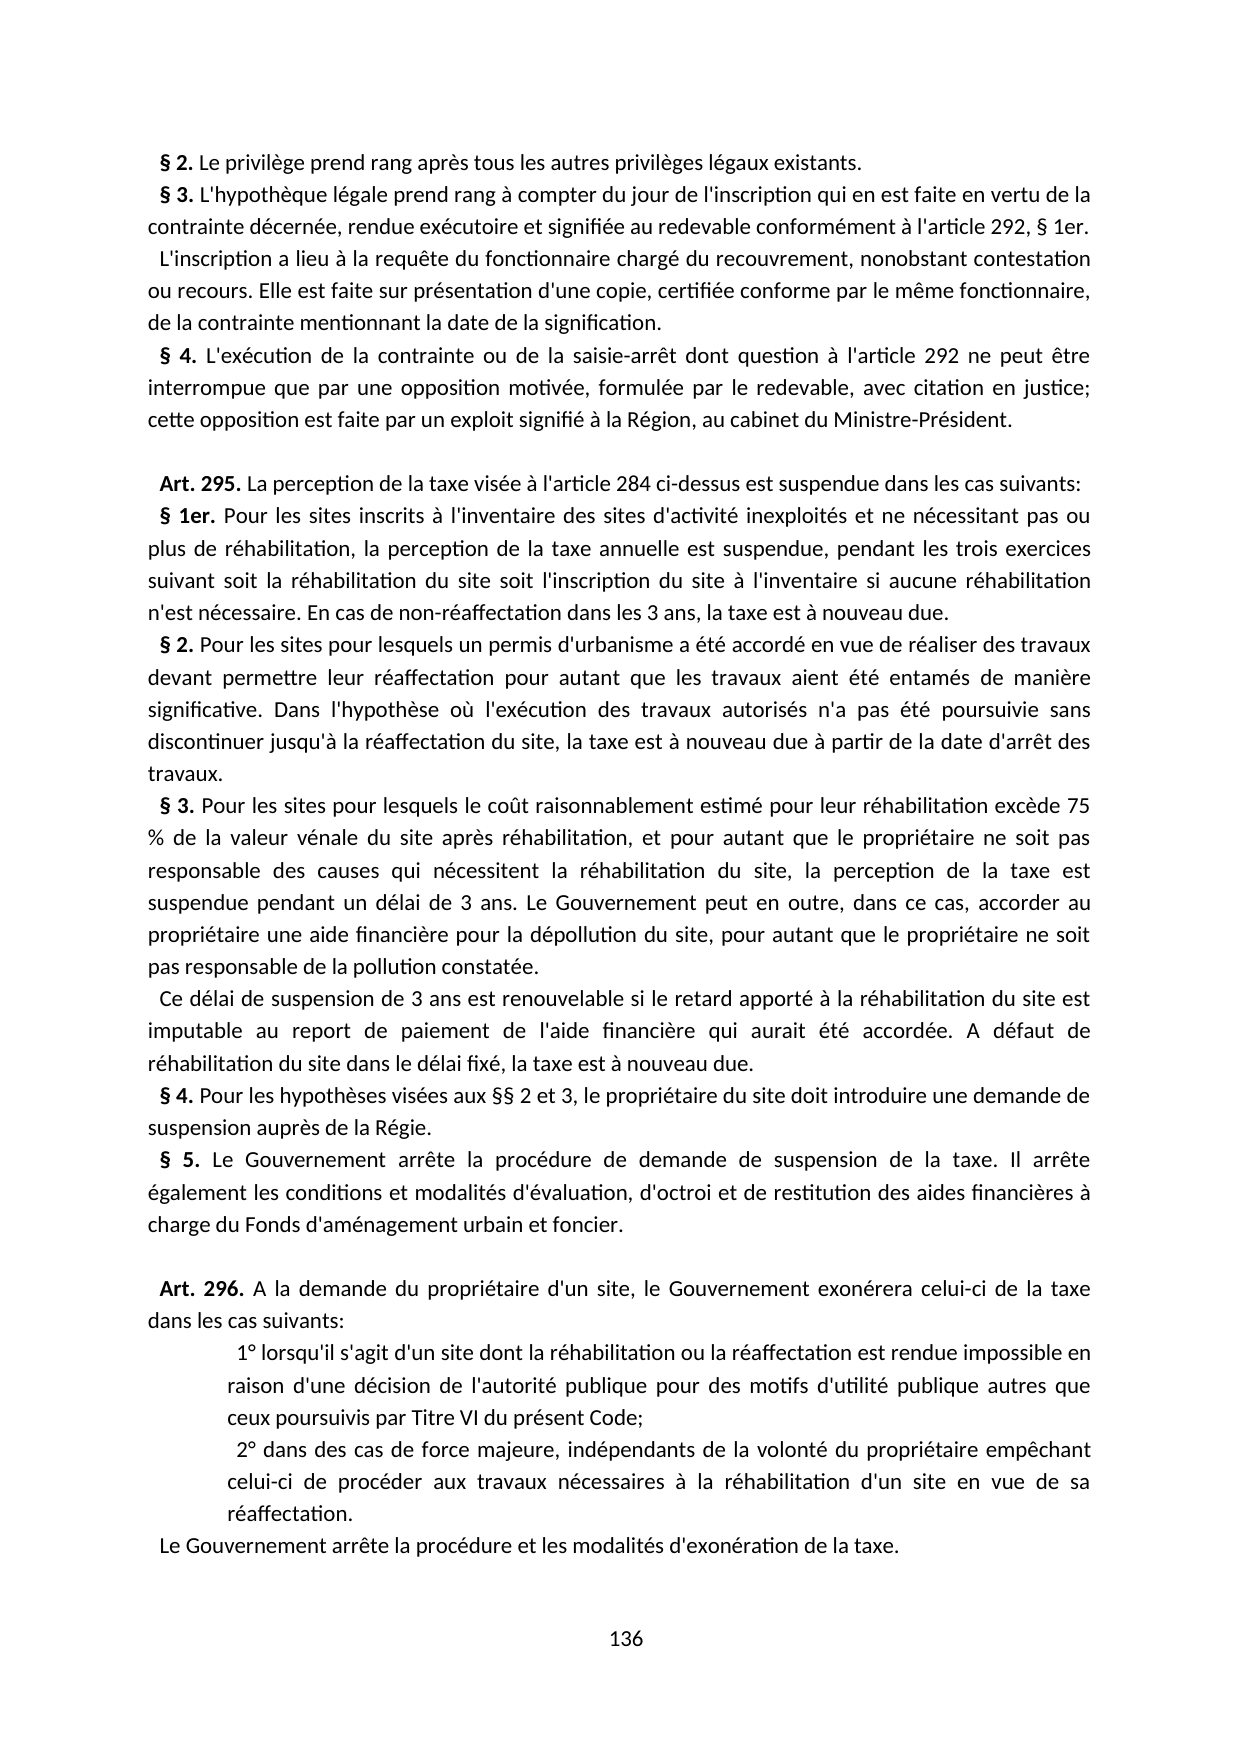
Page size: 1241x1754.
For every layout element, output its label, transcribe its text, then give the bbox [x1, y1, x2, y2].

text § 4. L'exécution de la contrainte ou de la saisie-arrêt dont question à l'article 292 ne peut être interrompue que par une opposition motivée, formulée par le redevable, avec citation en justice; cette opposition est faite par un exploit signifié à la Région, au cabinet du Ministre-Président. [148, 341, 1093, 433]
text Ce délai de suspension de 3 ans est renouvelable si le retard apporté à la réhabilitation du site est imputable au report de paiement de l'aide financière qui aurait été accordée. A défaut de réhabilitation du site dans le délai fixé, la taxe est à nouveau due. [148, 984, 1093, 1077]
text § 2. Le privilège prend rang après tous les autres privilèges légaux existants. [148, 148, 1093, 176]
text § 2. Pour les sites pour lesquels un permis d'urbanisme a été accordé en vue de réaliser des travaux devant permettre leur réaffectation pour autant que les travaux aient été entamés de manière significative. Dans l'hypothèse où l'exécution des travaux autorisés n'a pas été poursuivie sans discontinuer jusqu'à la réaffectation du site, la taxe est à nouveau due à partir de la date d'arrêt des travaux. [148, 630, 1093, 787]
text § 3. Pour les sites pour lesquels le coût raisonnablement estimé pour leur réhabilitation excède 75 % de la valeur vénale du site après réhabilitation, et pour autant que le propriétaire ne soit pas responsable des causes qui nécessitent la réhabilitation du site, la perception de la taxe est suspendue pendant un délai de 3 ans. Le Gouvernement peut en outre, dans ce cas, accorder au propriétaire une aide financière pour la dépollution du site, pour autant que le propriétaire ne soit pas responsable de la pollution constatée. [148, 791, 1093, 980]
text Art. 296. A la demande du propriétaire d'un site, le Gouvernement exonérera celui-ci de la taxe dans les cas suivants: [148, 1274, 1093, 1334]
text L'inscription a lieu à la requête du fonctionnaire chargé du recouvrement, nonobstant contestation ou recours. Elle est faite sur présentation d'une copie, certifiée conforme par le même fonctionnaire, de la contrainte mentionnant la date de la signification. [148, 244, 1093, 337]
text 1° lorsqu'il s'agit d'un site dont la réhabilitation ou la réaffectation est rendue impossible en raison d'une décision de l'autorité publique pour des motifs d'utilité publique autres que ceux poursuivis par Titre VI du présent Code; [227, 1338, 1093, 1431]
text § 5. Le Gouvernement arrête la procédure de demande de suspension de la taxe. Il arrête également les conditions et modalités d'évaluation, d'octroi et de restitution des aides financières à charge du Fonds d'aménagement urbain et foncier. [148, 1145, 1093, 1238]
text § 1er. Pour les sites inscrits à l'inventaire des sites d'activité inexploités et ne nécessitant pas ou plus de réhabilitation, la perception de la taxe annuelle est suspendue, pendant les trois exercices suivant soit la réhabilitation du site soit l'inscription du site à l'inventaire si aucune réhabilitation n'est nécessaire. En cas de non-réaffectation dans les 3 ans, la taxe est à nouveau due. [148, 502, 1093, 626]
text Art. 295. La perception de la taxe visée à l'article 284 ci-dessus est suspendue dans les cas suivants: [148, 469, 1093, 497]
text 2° dans des cas de force majeure, indépendants de la volonté du propriétaire empêchant celui-ci de procéder aux travaux nécessaires à la réhabilitation d'un site en vue de sa réaffectation. [227, 1435, 1093, 1527]
text Le Gouvernement arrête la procédure et les modalités d'exonération de la taxe. [148, 1532, 1093, 1560]
text § 3. L'hypothèque légale prend rang à compter du jour de l'inscription qui en est faite en vertu de la contrainte décernée, rendue exécutoire et signifiée au redevable conformément à l'article 292, § 1er. [148, 180, 1093, 240]
text § 4. Pour les hypothèses visées aux §§ 2 et 3, le propriétaire du site doit introduire une demande de suspension auprès de la Régie. [148, 1081, 1093, 1141]
